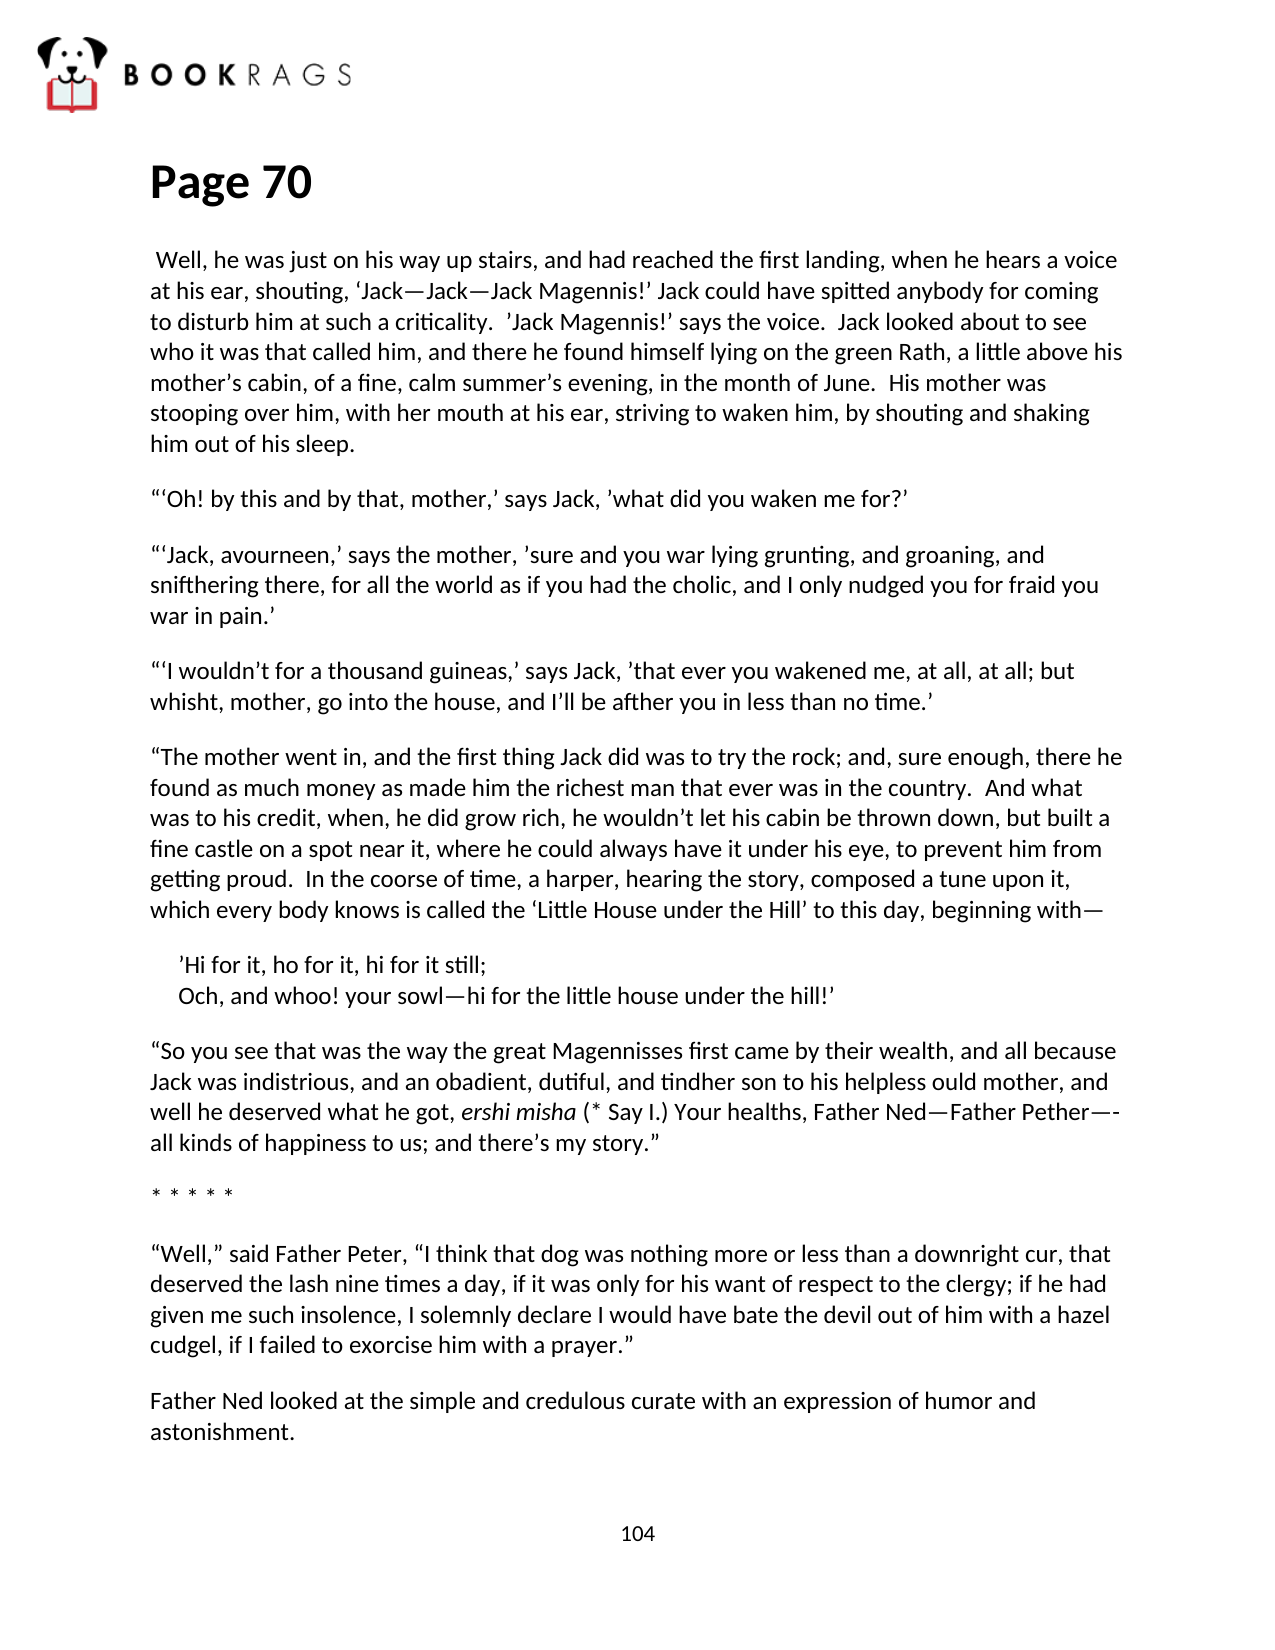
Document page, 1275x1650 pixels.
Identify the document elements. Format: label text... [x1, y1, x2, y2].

text “The mother went in, and the first thing Jack did was to try the rock; and, sure enough, there he found as much money as made him the richest man that ever was in the country. And what was to his credit, when, he did grow rich, he wouldn’t let his cabin be thrown down, but built a fine castle on a spot near it, where he could always have it under his eye, to prevent him from getting proud. In the coorse of time, a harper, hearing the story, composed a tune upon it, which every body knows is called the ‘Little House under the Hill’ to this day, beginning with—­ [150, 741, 1125, 924]
text Well, he was just on his way up stairs, and had reached the first landing, when he hears a voice at his ear, shouting, ‘Jack—­Jack—­Jack Magennis!’ Jack could have spitted anybody for coming to disturb him at such a criticality. ’Jack Magennis!’ says the voice. Jack looked about to see who it was that called him, and there he found himself lying on the green Rath, a little above his mother’s cabin, of a fine, calm summer’s evening, in the month of June. His mother was stooping over him, with her mouth at his ear, striving to waken him, by shouting and shaking him out of his sleep. [150, 244, 1125, 458]
text “‘Oh! by this and by that, mother,’ says Jack, ’what did you waken me for?’ [150, 483, 1125, 514]
text Father Ned looked at the simple and credulous curate with an expression of humor and astonishment. [150, 1385, 1125, 1446]
text Page 70 [150, 150, 1125, 211]
text ’Hi for it, ho for it, hi for it still; Och, and whoo! your sowl—­hi for the little house under the hill!’ [150, 949, 1125, 1011]
picture [37, 37, 351, 113]
text * * * * * [150, 1183, 1125, 1213]
text “‘I wouldn’t for a thousand guineas,’ says Jack, ’that ever you wakened me, at all, at all; but whisht, mother, go into the house, and I’ll be afther you in less than no time.’ [150, 655, 1125, 716]
text “Well,” said Father Peter, “I think that dog was nothing more or less than a downright cur, that deserved the lash nine times a day, if it was only for his want of respect to the clergy; if he had given me such insolence, I solemnly declare I would have bate the devil out of him with a hazel cudgel, if I failed to exorcise him with a prayer.” [150, 1238, 1125, 1360]
text “So you see that was the way the great Magennisses first came by their wealth, and all because Jack was indistrious, and an obadient, dutiful, and tindher son to his helpless ould mother, and well he deserved what he got, ershi misha (* Say I.) Your healths, Father Ned—­Father Pether—­all kinds of happiness to us; and there’s my story.” [150, 1036, 1125, 1158]
text “‘Jack, avourneen,’ says the mother, ’sure and you war lying grunting, and groaning, and snifthering there, for all the world as if you had the cholic, and I only nudged you for fraid you war in pain.’ [150, 539, 1125, 630]
